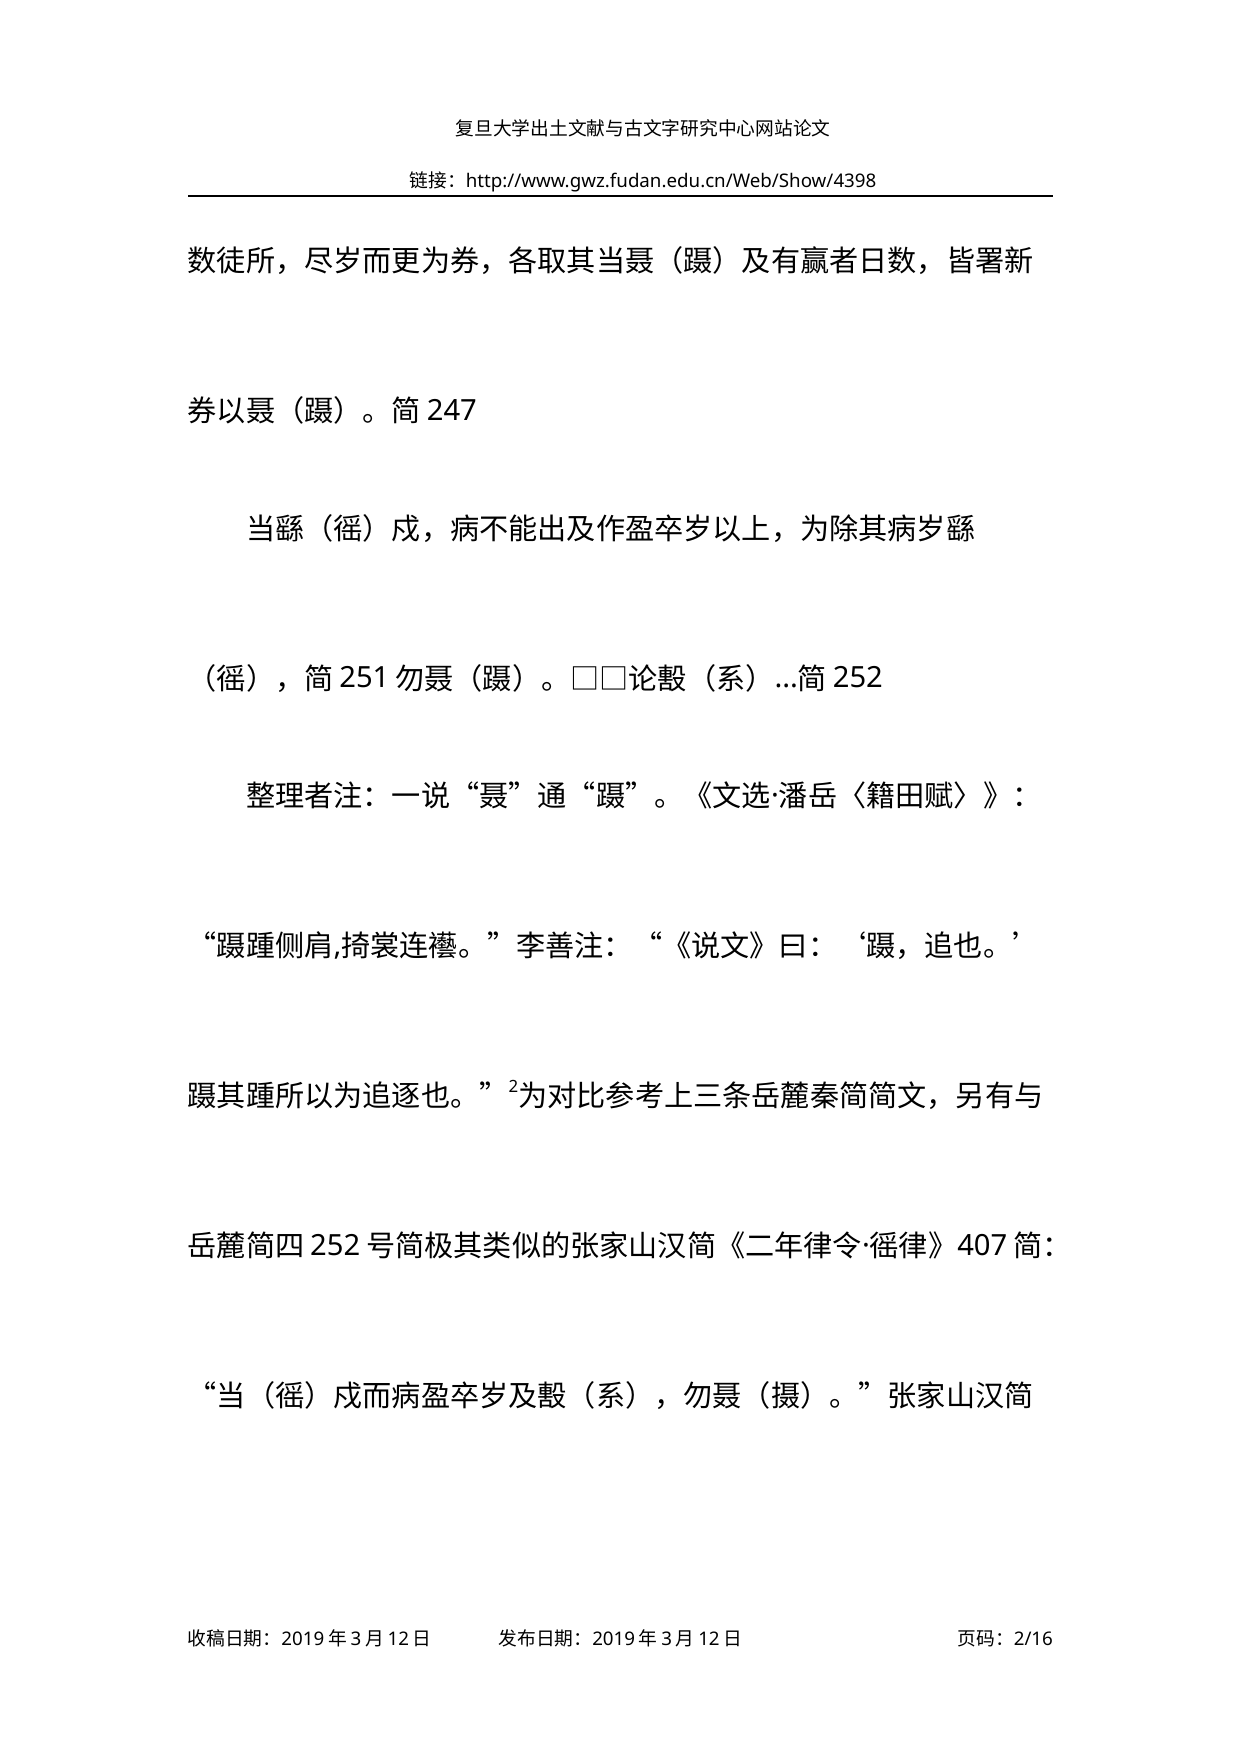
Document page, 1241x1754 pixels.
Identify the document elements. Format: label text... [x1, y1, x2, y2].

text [187, 222, 1053, 447]
text 当繇（徭）戍，病不能出及作盈卒岁以上，为除其病岁繇（徭），简251勿聂（蹑）。□□论毄（系）...简252 [187, 489, 1053, 714]
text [187, 756, 1053, 1431]
